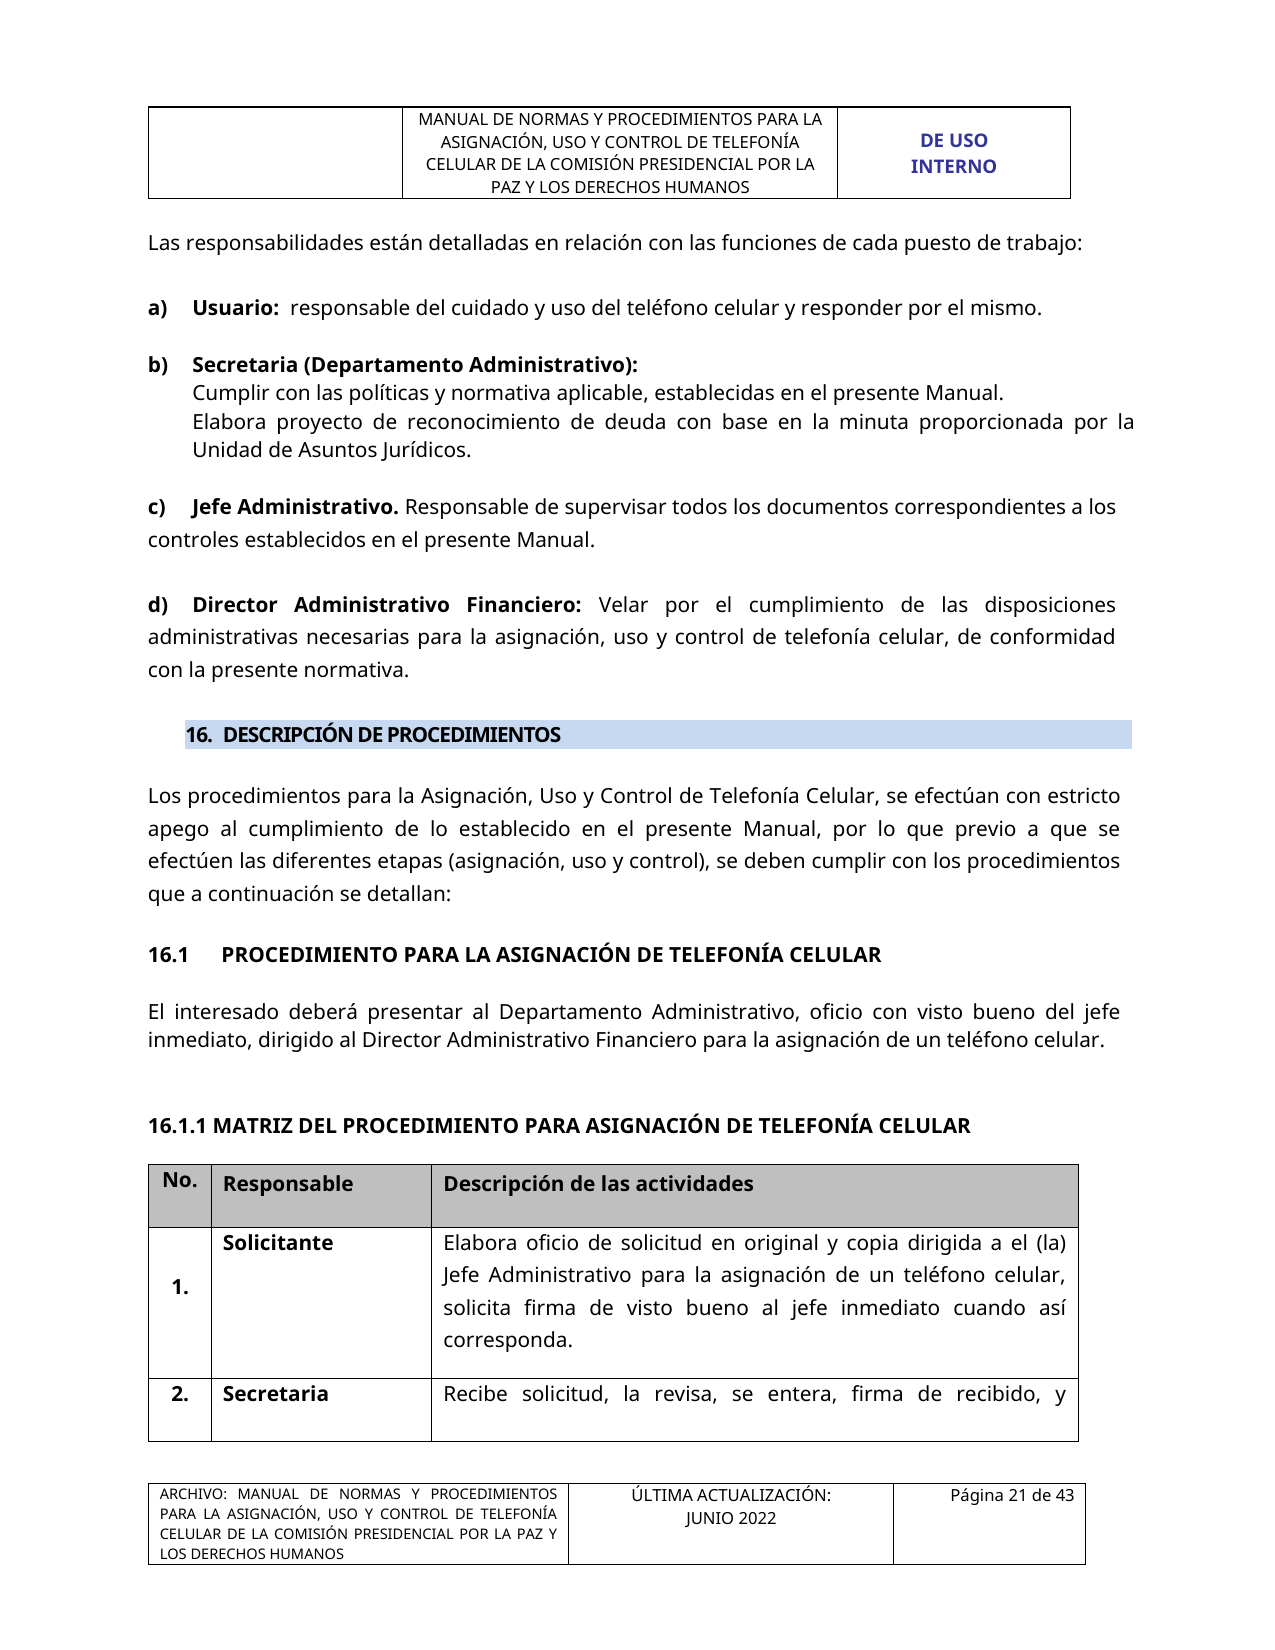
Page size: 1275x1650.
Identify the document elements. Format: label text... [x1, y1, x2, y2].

table_header Descripción de las actividades [432, 1165, 1078, 1227]
table_cell Elabora oficio de solicitud en original y copia dirigida a el (la) Jefe Administrativo para la asignación de un teléfono celular, solicita firma de visto bueno al jefe inmediato cuando así corresponda. [432, 1228, 1078, 1378]
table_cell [432, 1379, 1078, 1441]
subtitle DESCRIPCIÓN DE PROCEDIMIENTOs [185, 720, 1132, 749]
list Usuario: responsable del cuidado y uso del teléfono celular y responder por el mismo. [148, 293, 1137, 321]
table_cell Solicitante [212, 1228, 431, 1378]
text Cumplir con las políticas y normativa aplicable, establecidas en el presente Manual. [192, 378, 1137, 407]
text 16.1 PROCEDIMIENTO PARA LA ASIGNACIÓN DE TELEFONÍA CELULAR [148, 940, 1122, 969]
list Director Administrativo Financiero: Velar por el cumplimiento de las disposiciones administrativas necesarias para la asignación, uso y control de telefonía celular, de conformidad con la presente normativa. [148, 590, 1117, 683]
text Los procedimientos para la Asignación, Uso y Control de Telefonía Celular, se efectúan con estricto apego al cumplimiento de lo establecido en el presente Manual, por lo que previo a que se efectúen las diferentes etapas (asignación, uso y control), se deben cumplir con los procedimientos que a continuación se detallan: [148, 781, 1122, 908]
table_cell Secretaria [212, 1379, 431, 1441]
list Jefe Administrativo. Responsable de supervisar todos los documentos correspondientes a los controles establecidos en el presente Manual. [148, 492, 1117, 553]
text 16.1.1 MATRIZ DEL PROCEDIMIENTO PARA ASIGNACIÓN DE TELEFONÍA CELULAR [148, 1111, 1122, 1139]
text El interesado deberá presentar al Departamento Administrativo, oficio con visto bueno del jefe inmediato, dirigido al Director Administrativo Financiero para la asignación de un teléfono celular. [148, 997, 1122, 1054]
list Secretaria (Departamento Administrativo): [148, 350, 1137, 378]
table_header No. [149, 1165, 211, 1227]
table_header Responsable [212, 1165, 431, 1227]
text Las responsabilidades están detalladas en relación con las funciones de cada puesto de trabajo: [148, 228, 1137, 256]
text Elabora proyecto de reconocimiento de deuda con base en la minuta proporcionada por la Unidad de Asuntos Jurídicos. [192, 407, 1137, 464]
table_cell 2. [149, 1379, 211, 1441]
table_cell 1. [149, 1228, 211, 1378]
